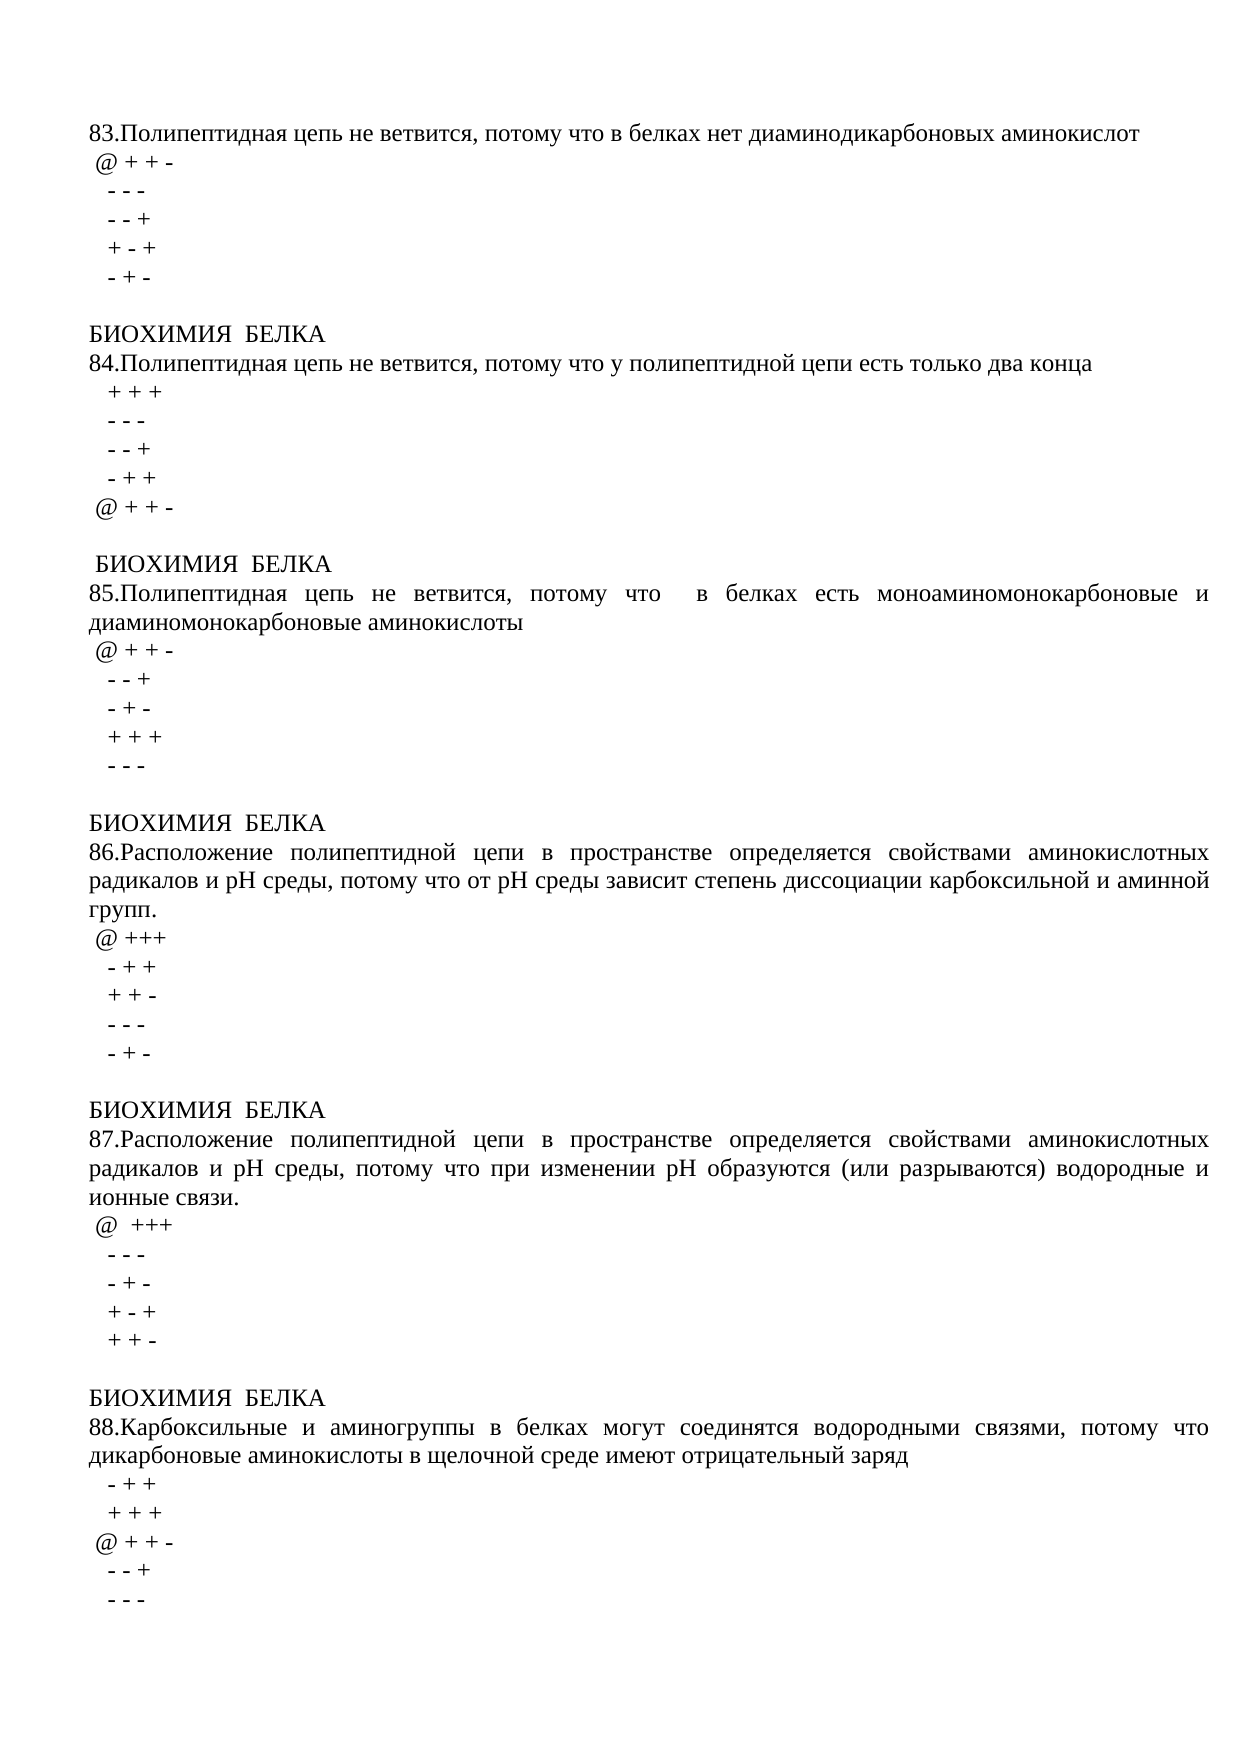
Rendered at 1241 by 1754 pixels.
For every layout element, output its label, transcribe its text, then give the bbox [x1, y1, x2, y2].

text - - + [89, 204, 1211, 233]
text - + + [89, 952, 1211, 981]
text @ + + - [89, 492, 1211, 521]
text + + + [89, 377, 1211, 406]
text 83.Полипептидная цепь не ветвится, потому что в белках нет диаминодикарбоновых аминокислот [89, 118, 1211, 147]
text - + - [89, 1268, 1211, 1297]
text БИОХИМИЯ БЕЛКА [89, 808, 1211, 837]
text 87.Расположение полипептидной цепи в пространстве определяется свойствами аминокислотных радикалов и рН среды, потому что при изменении рН образуются (или разрываются) водородные и ионные связи. [89, 1124, 1211, 1211]
text 88.Карбоксильные и аминогруппы в белках могут соединятся водородными связями, потому что дикарбоновые аминокислоты в щелочной среде имеют отрицательный заряд [89, 1412, 1211, 1469]
text + - + [89, 1297, 1211, 1326]
text - - - [89, 1584, 1211, 1613]
text - - - [89, 1009, 1211, 1038]
text - + - [89, 1038, 1211, 1067]
text - - - [89, 176, 1211, 204]
text + + - [89, 981, 1211, 1009]
text - - + [89, 664, 1211, 693]
text 86.Расположение полипептидной цепи в пространстве определяется свойствами аминокислотных радикалов и рН среды, потому что от рН среды зависит степень диссоциации карбоксильной и аминной групп. [89, 837, 1211, 923]
text БИОХИМИЯ БЕЛКА [89, 549, 1211, 578]
text 84.Полипептидная цепь не ветвится, потому что у полипептидной цепи есть только два конца [89, 348, 1211, 377]
text - + - [89, 262, 1211, 291]
text + + - [89, 1326, 1211, 1354]
text @ +++ [89, 1211, 1211, 1239]
text + - + [89, 233, 1211, 262]
text + + + [89, 1498, 1211, 1527]
text + + + [89, 722, 1211, 751]
text БИОХИМИЯ БЕЛКА [89, 1383, 1211, 1412]
text - - + [89, 1556, 1211, 1584]
text - - - [89, 751, 1211, 779]
text @ + + - [89, 147, 1211, 176]
text @ +++ [89, 923, 1211, 952]
text - - - [89, 1239, 1211, 1268]
text - + + [89, 1469, 1211, 1498]
text @ + + - [89, 636, 1211, 664]
text - + + [89, 463, 1211, 492]
text - - + [89, 434, 1211, 463]
text - + - [89, 693, 1211, 722]
text БИОХИМИЯ БЕЛКА [89, 1096, 1211, 1124]
text - - - [89, 406, 1211, 434]
text @ + + - [89, 1527, 1211, 1556]
text БИОХИМИЯ БЕЛКА [89, 319, 1211, 348]
text 85.Полипептидная цепь не ветвится, потому что в белках есть моноаминомонокарбоновые и диаминомонокарбоновые аминокислоты [89, 578, 1211, 636]
